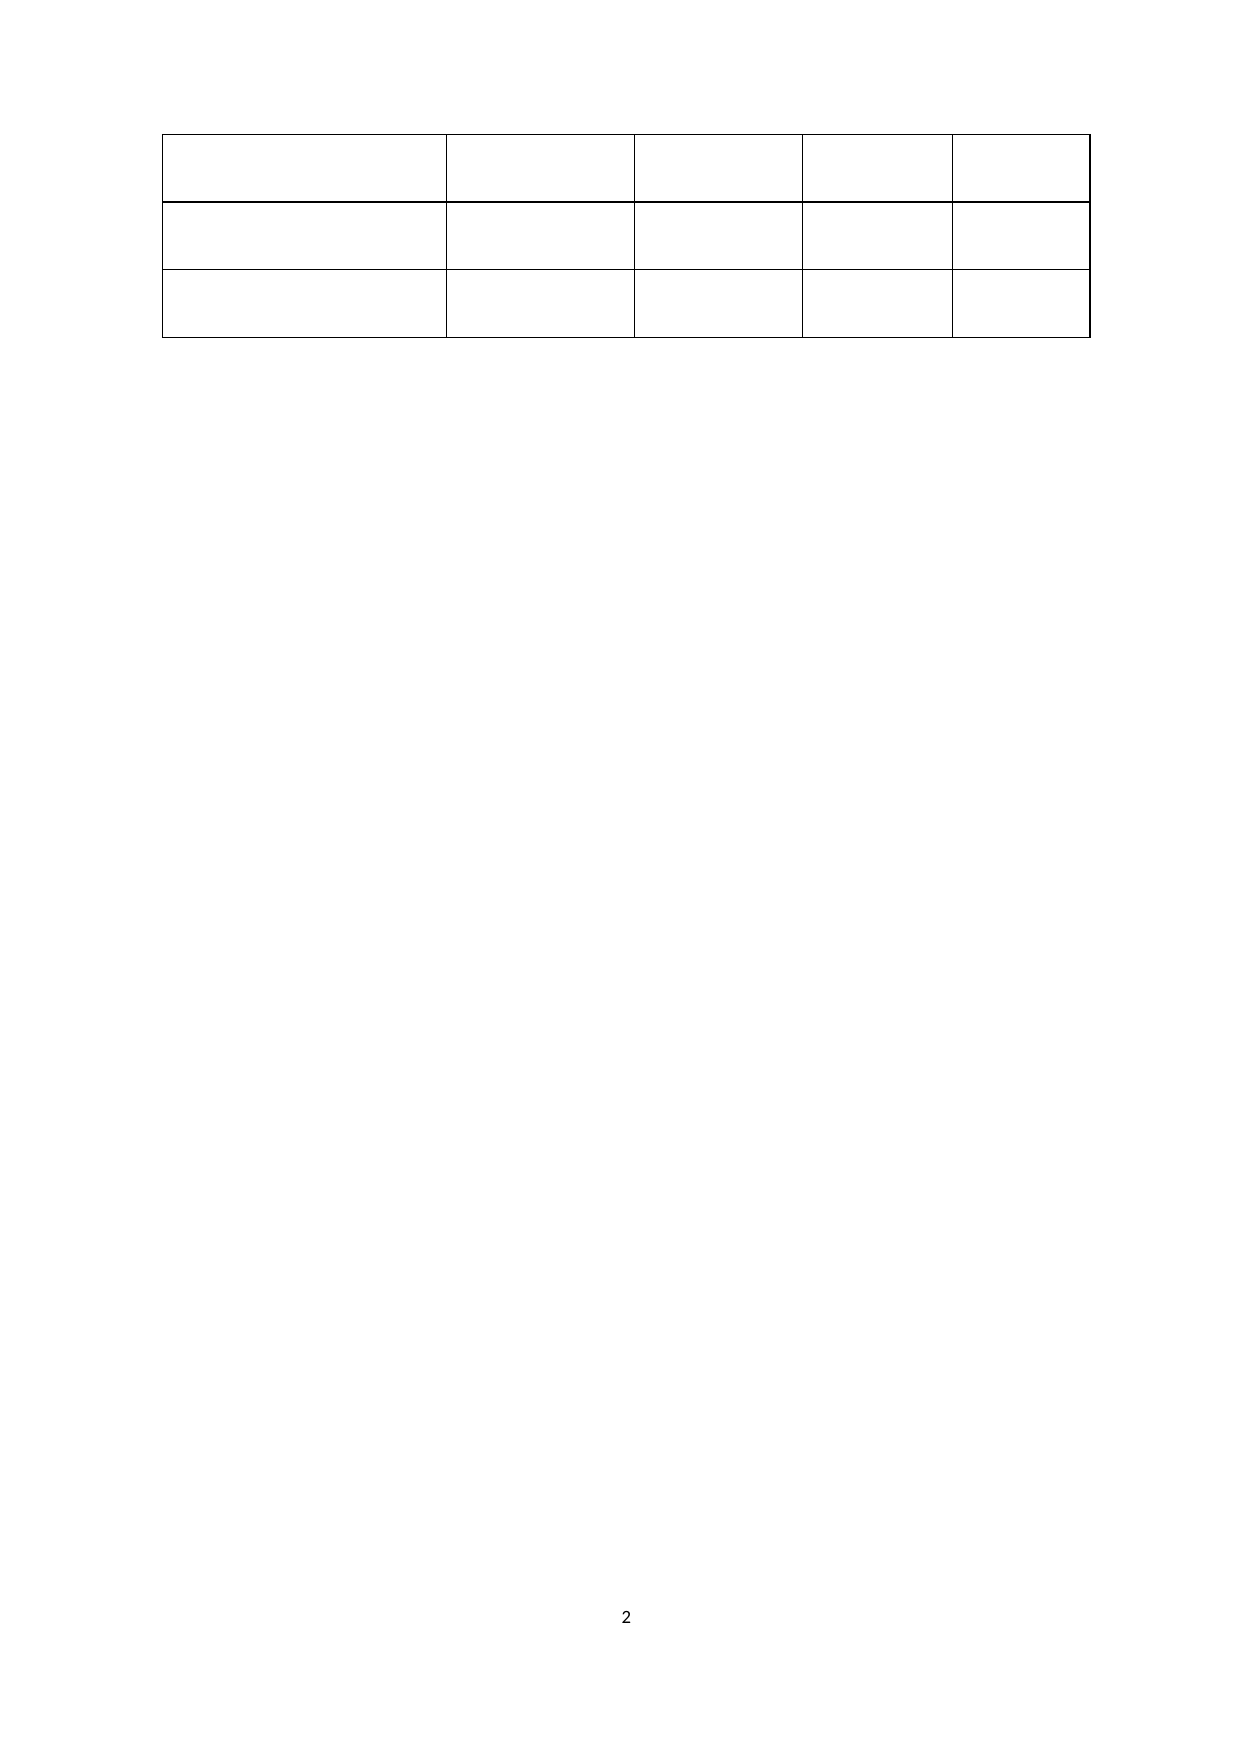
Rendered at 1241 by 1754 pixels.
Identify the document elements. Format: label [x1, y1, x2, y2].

table_cell [953, 270, 1089, 337]
table_cell [635, 135, 802, 201]
table_cell [447, 270, 634, 337]
table_cell [447, 203, 634, 269]
table_cell [953, 135, 1089, 201]
table_cell [447, 135, 634, 201]
table_cell [803, 270, 952, 337]
table_cell [635, 203, 802, 269]
table_cell [803, 203, 952, 269]
table_cell [163, 135, 446, 201]
table_cell [163, 270, 446, 337]
table_cell [163, 203, 446, 269]
table_cell [803, 135, 952, 201]
table_cell [635, 270, 802, 337]
table_cell [953, 203, 1089, 269]
